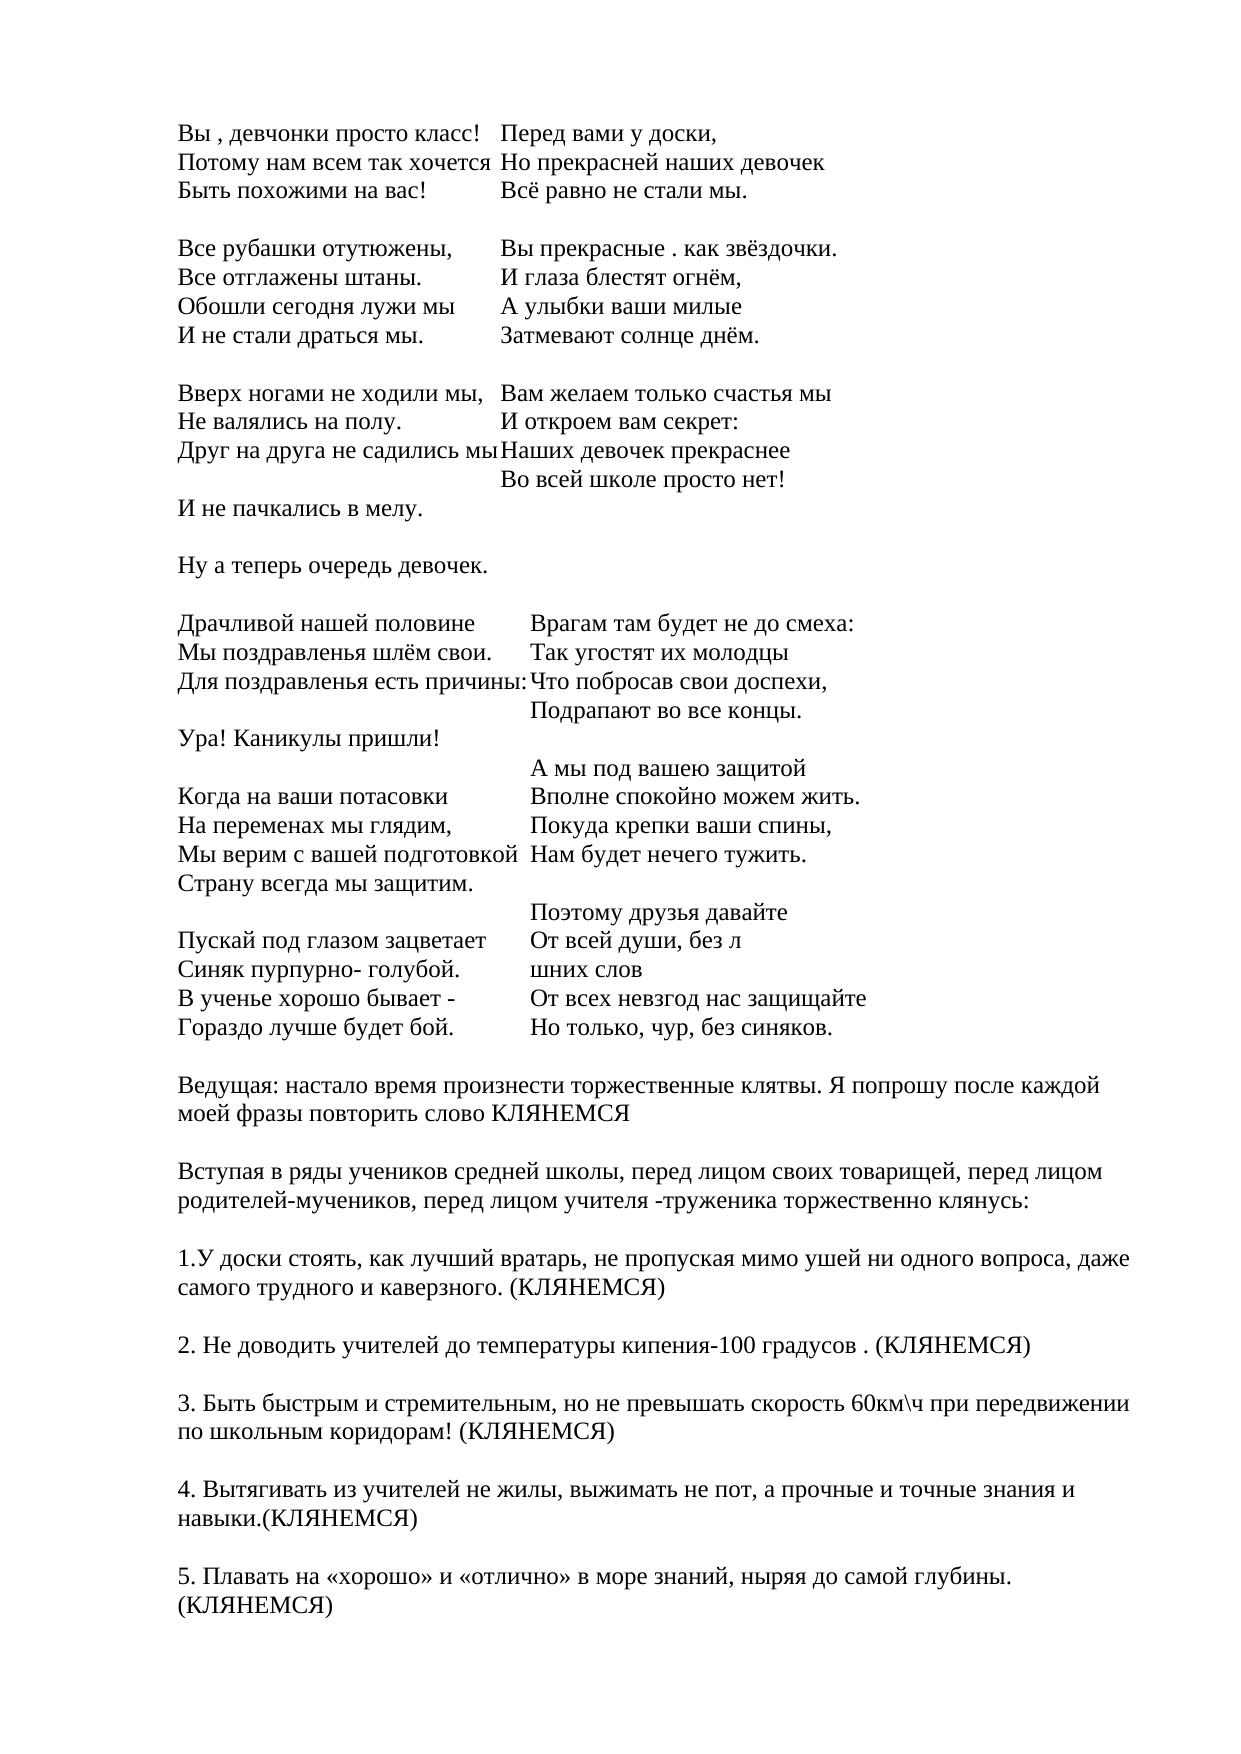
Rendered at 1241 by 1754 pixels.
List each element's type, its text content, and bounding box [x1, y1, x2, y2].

text Вступая в ряды учеников средней школы, перед лицом своих товарищей, перед лицом родителей-мучеников, перед лицом учителя -труженика торжественно клянусь: [177, 1156, 1152, 1214]
text Ну а теперь очередь девочек. [177, 551, 1152, 579]
table_header Врагам там будет не до смеха: Так угостят их молодцы Что побросав свои доспехи, Подрапают во все концы. А мы под вашею защитой Вполне спокойно можем жить. Покуда крепки ваши спины, Нам будет нечего тужить. Поэтому друзья давайте От всей души, без л шних слов От всех невзгод нас защищайте Но только, чур, без синяков. [530, 609, 876, 1041]
text 1.У доски стоять, как лучший вратарь, не пропуская мимо ушей ни одного вопроса, даже самого трудного и каверзного. (КЛЯНЕМСЯ) [177, 1243, 1152, 1301]
text 4. Вытягивать из учителей не жилы, выжимать не пот, а прочные и точные знания и навыки.(КЛЯНЕМСЯ) [177, 1474, 1152, 1532]
text 5. Плавать на «хорошо» и «отлично» в море знаний, ныряя до самой глубины.(КЛЯНЕМСЯ) [177, 1561, 1152, 1618]
table_header Драчливой нашей половине Мы поздравленья шлём свои. Для поздравленья есть причины: Ура! Каникулы пришли! Когда на ваши потасовки На переменах мы глядим, Мы верим с вашей подготовкой Страну всегда мы защитим. Пускай под глазом зацветает Синяк пурпурно- голубой. В ученье хорошо бывает - Гораздо лучше будет бой. [177, 609, 530, 1041]
text 2. Не доводить учителей до температуры кипения-100 градусов . (КЛЯНЕМСЯ) [177, 1330, 1152, 1358]
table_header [500, 118, 840, 521]
text 3. Быть быстрым и стремительным, но не превышать скорость 60км\ч при передвижении по школьным коридорам! (КЛЯНЕМСЯ) [177, 1388, 1152, 1445]
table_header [177, 118, 500, 521]
text Ведущая: настало время произнести торжественные клятвы. Я попрошу после каждой моей фразы повторить слово КЛЯНЕМСЯ [177, 1070, 1152, 1127]
